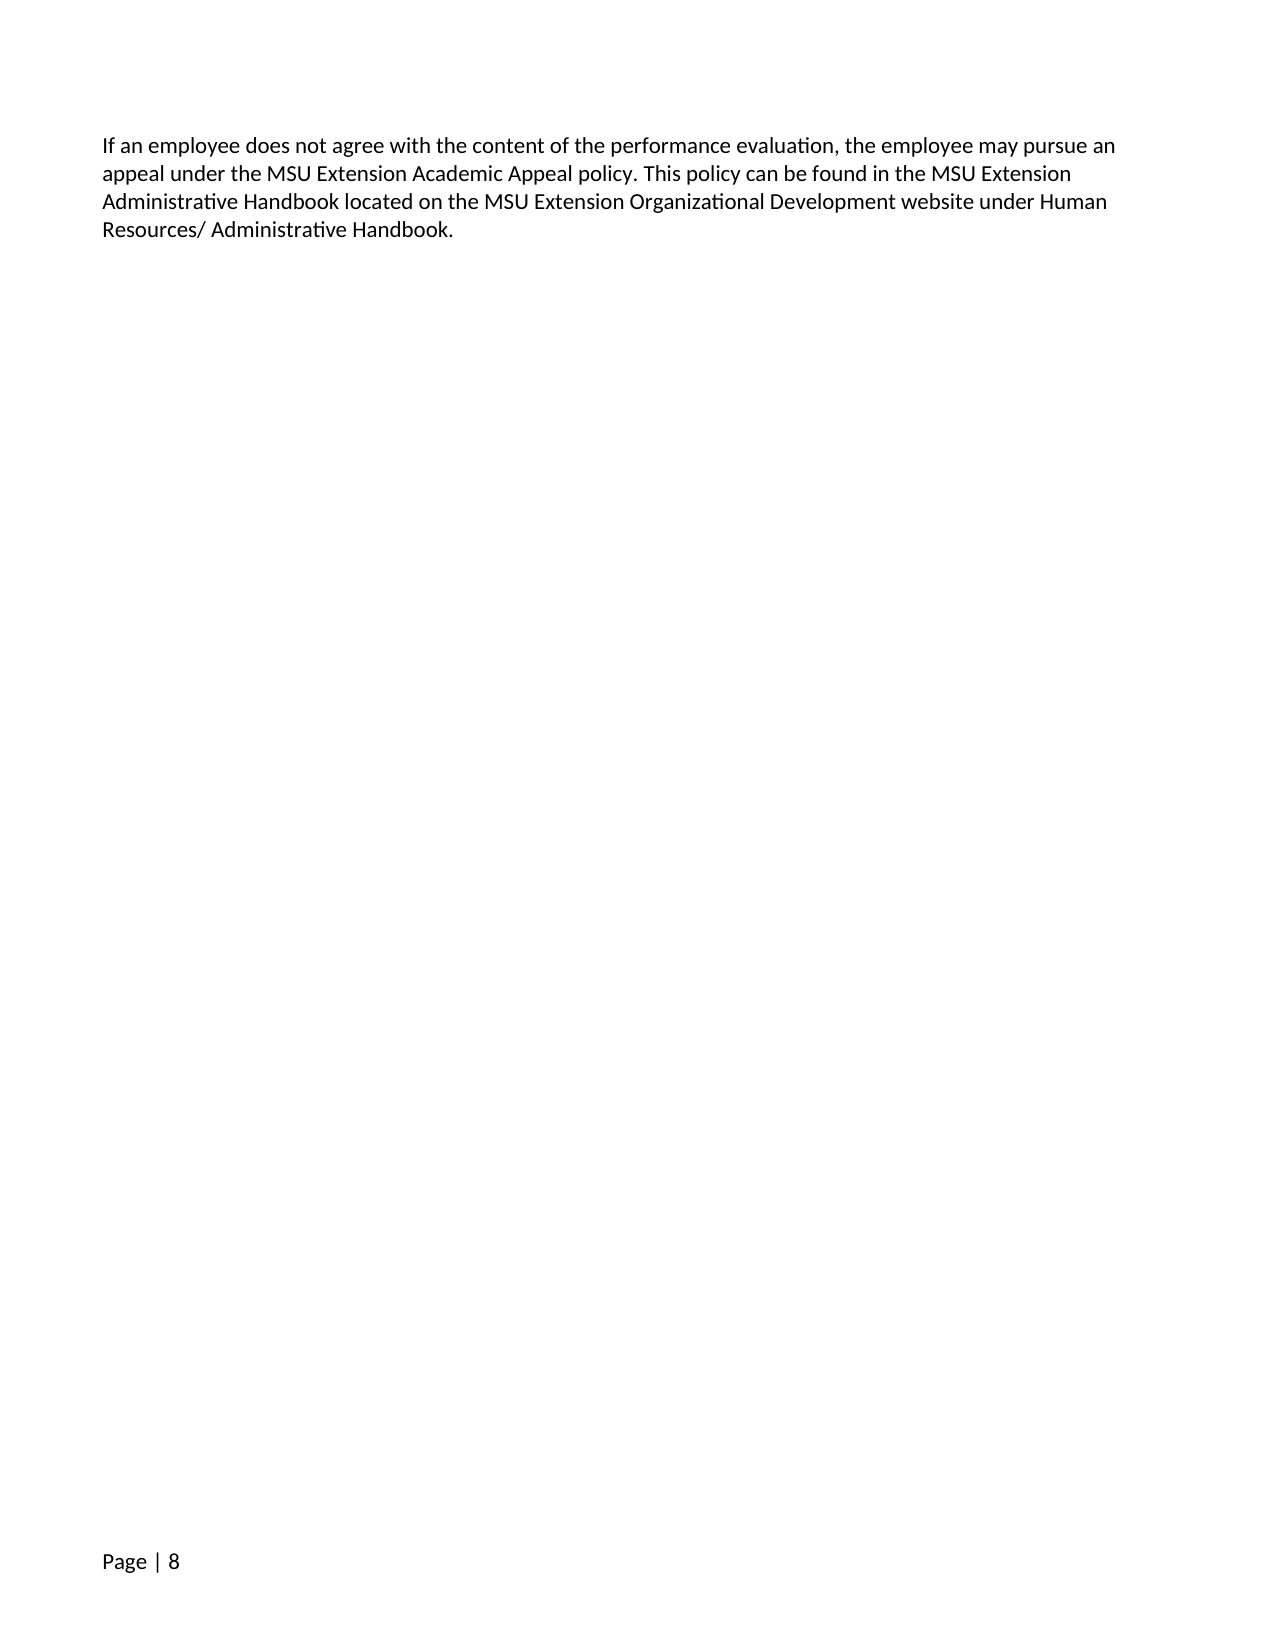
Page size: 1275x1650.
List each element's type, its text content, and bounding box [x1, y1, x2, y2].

text If an employee does not agree with the content of the performance evaluation, the employee may pursue an appeal under the MSU Extension Academic Appeal policy. This policy can be found in the MSU Extension Administrative Handbook located on the MSU Extension Organizational Development website under Human Resources/ Administrative Handbook. [102, 131, 1171, 243]
